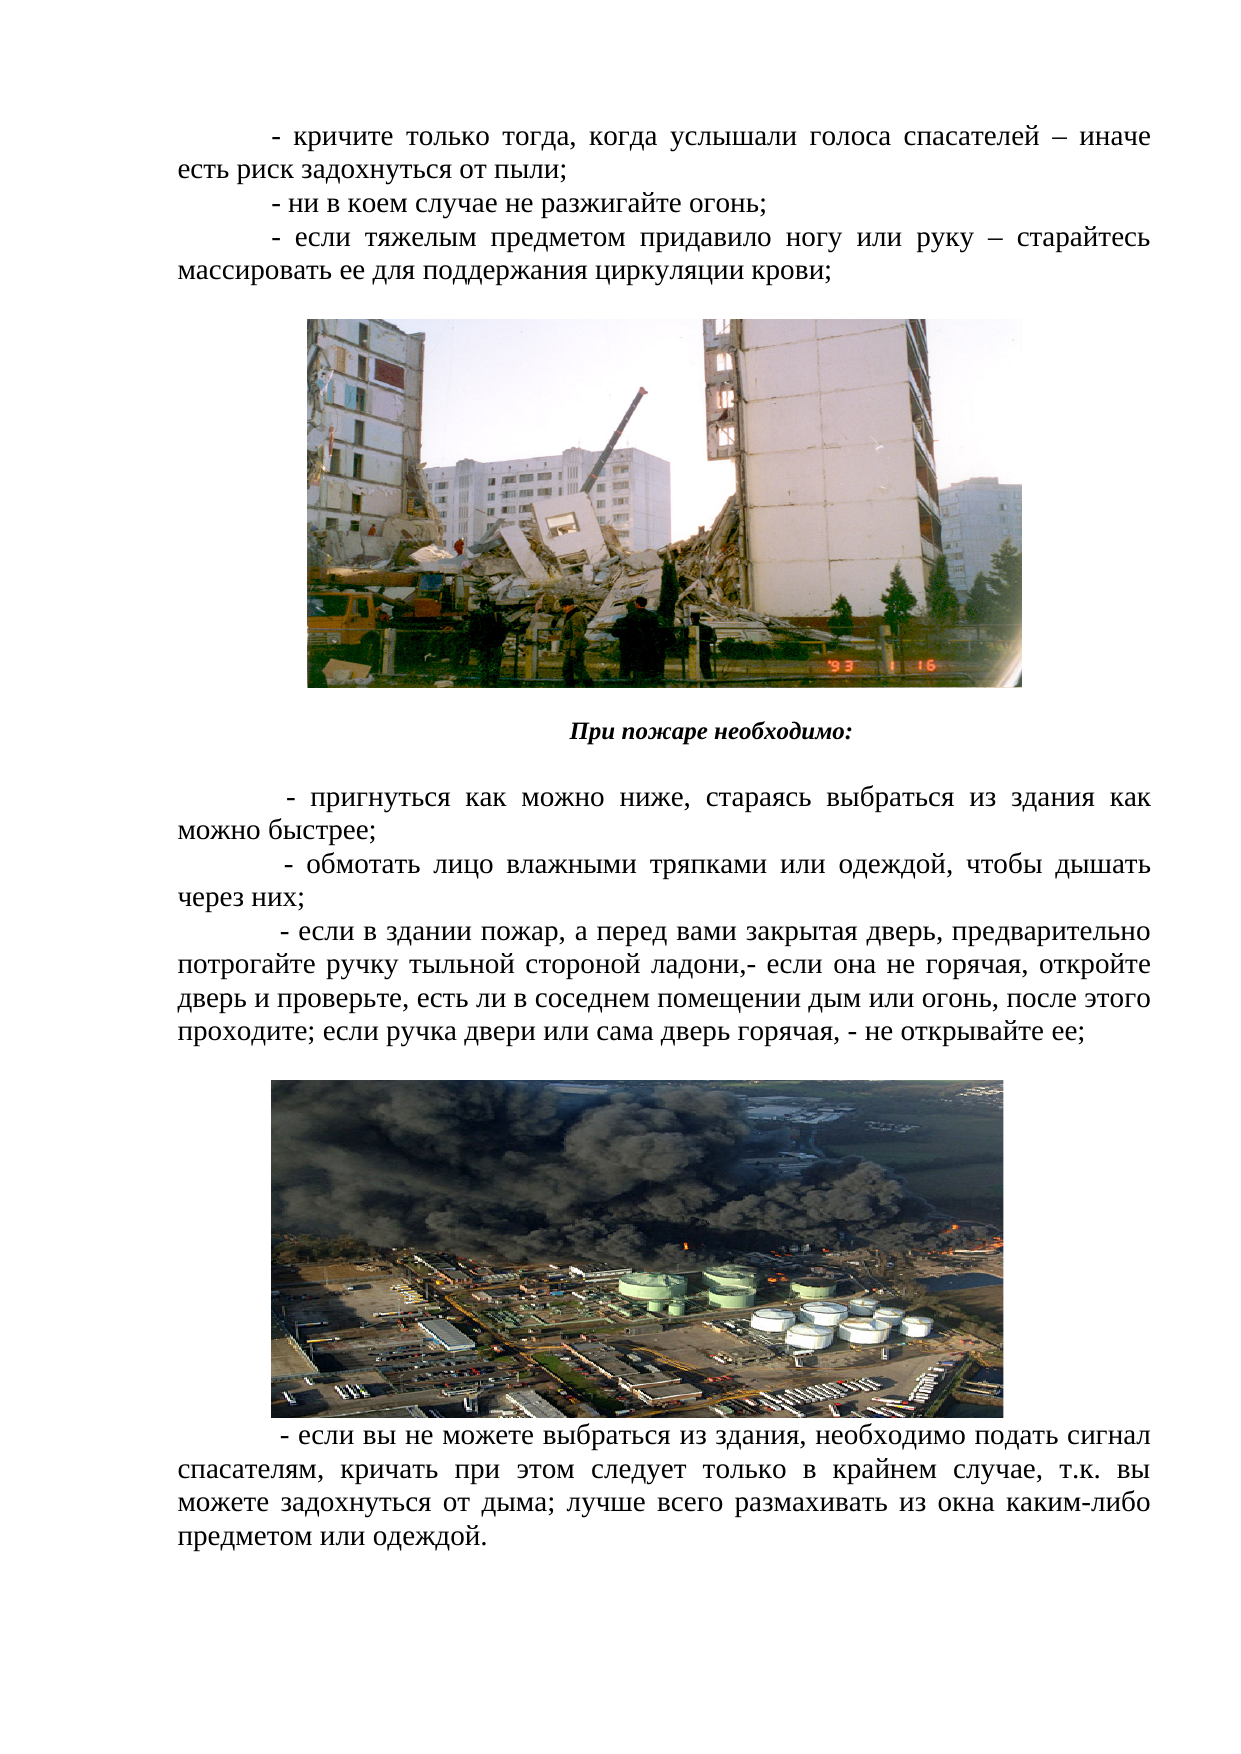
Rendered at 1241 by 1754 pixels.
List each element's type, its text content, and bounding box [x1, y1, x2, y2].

text - ни в коем случае не разжигайте огонь; [177, 185, 1152, 219]
text - если вы не можете выбраться из здания, необходимо подать сигнал спасателям, кричать при этом следует только в крайнем случае, т.к. вы можете задохнуться от дыма; лучше всего размахивать из окна каким-либо предметом или одеждой. [177, 1417, 1152, 1552]
picture [271, 1080, 1004, 1418]
text - обмотать лицо влажными тряпками или одеждой, чтобы дышать через них; [177, 846, 1152, 913]
text При пожаре необходимо: [177, 716, 1152, 745]
text - если в здании пожар, а перед вами закрытая дверь, предварительно потрогайте ручку тыльной стороной ладони,- если она не горячая, откройте дверь и проверьте, есть ли в соседнем помещении дым или огонь, после этого проходите; если ручка двери или сама дверь горячая, - не открывайте ее; [177, 913, 1152, 1047]
text - пригнуться как можно ниже, стараясь выбраться из здания как можно быстрее; [177, 779, 1152, 846]
text - кричите только тогда, когда услышали голоса спасателей – иначе есть риск задохнуться от пыли; [177, 118, 1152, 185]
text - если тяжелым предметом придавило ногу или руку – старайтесь массировать ее для поддержания циркуляции крови; [177, 219, 1152, 286]
picture [307, 319, 1022, 688]
